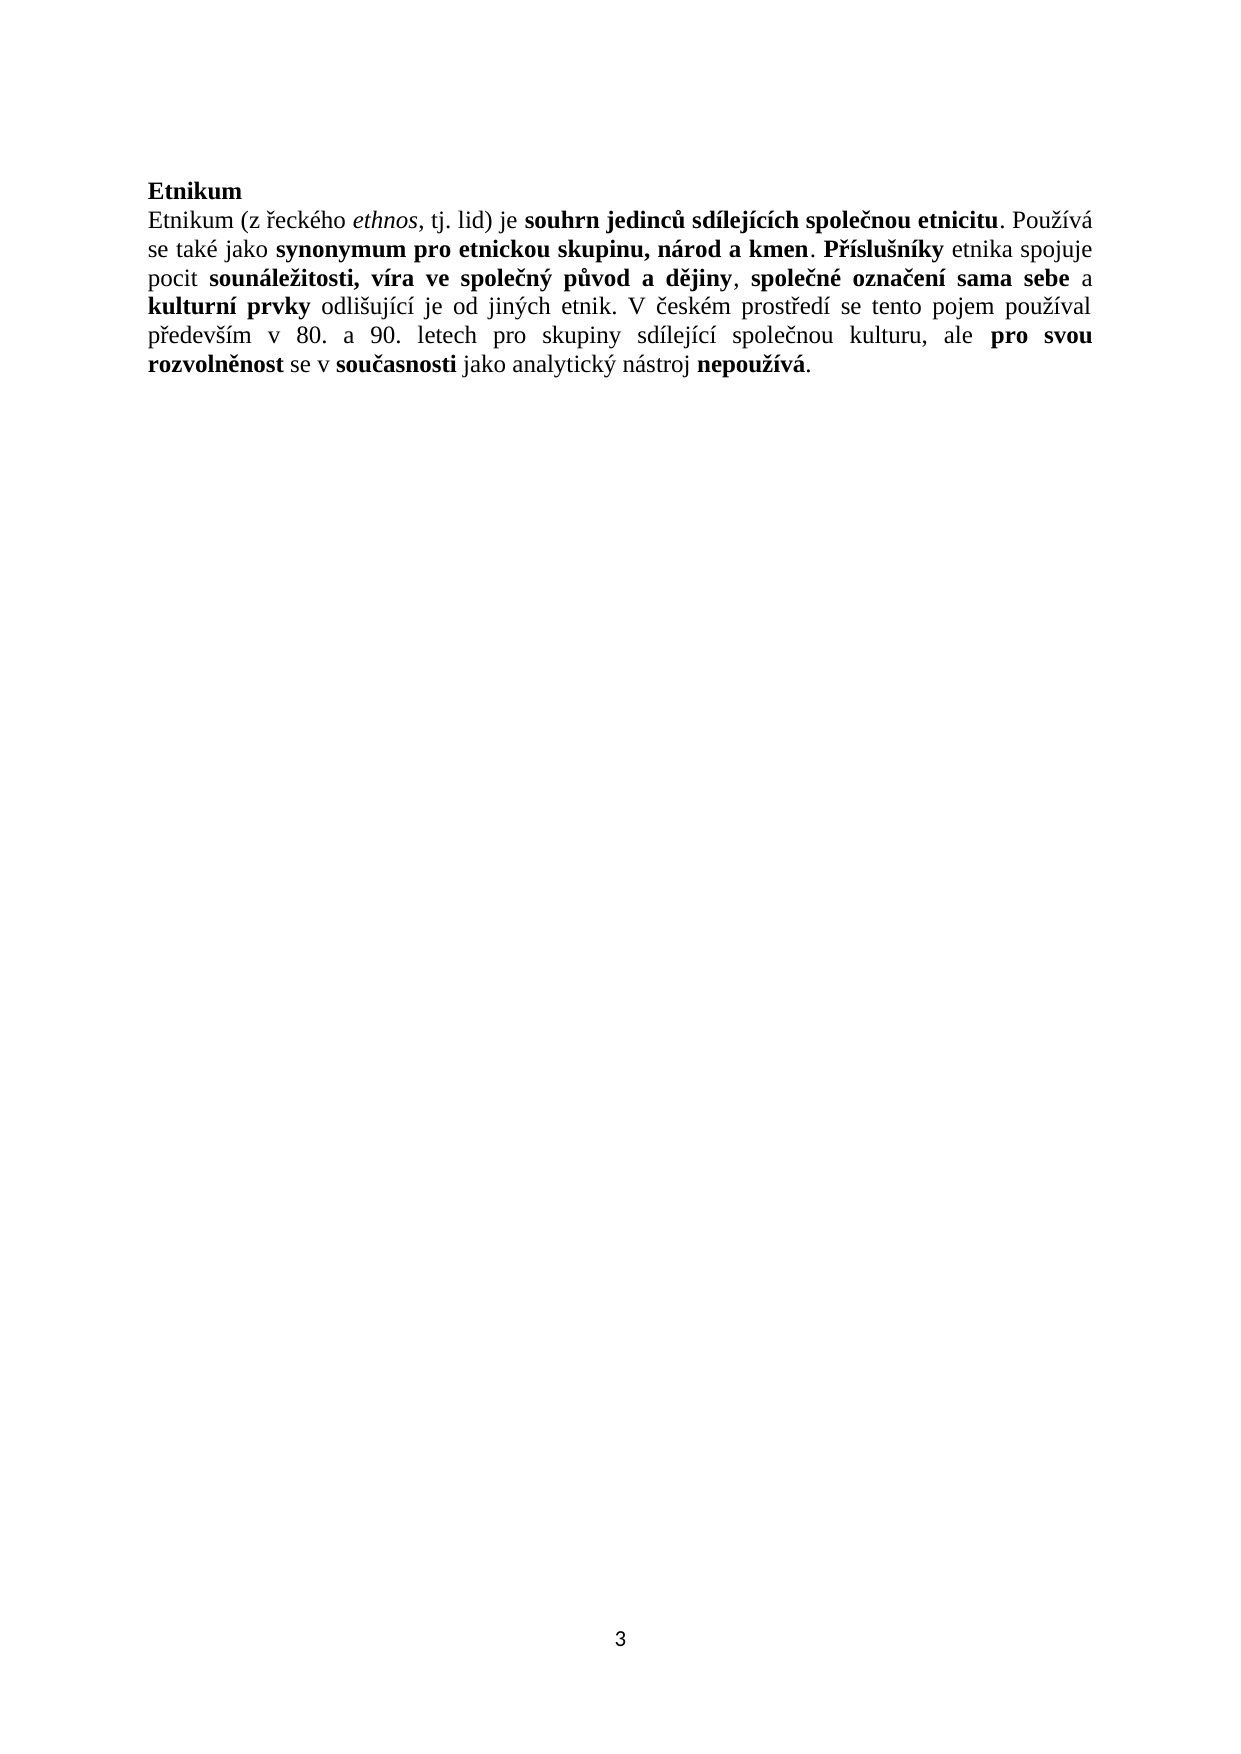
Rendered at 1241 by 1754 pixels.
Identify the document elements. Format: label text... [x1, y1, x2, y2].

text Etnikum (z řeckého ethnos, tj. lid) je souhrn jedinců sdílejících společnou etnicitu. Používá se také jako synonymum pro etnickou skupinu, národ a kmen. Příslušníky etnika spojuje pocit sounáležitosti, víra ve společný původ a dějiny, společné označení sama sebe a kulturní prvky odlišující je od jiných etnik. V českém prostředí se tento pojem používal především v 80. a 90. letech pro skupiny sdílející společnou kulturu, ale pro svou rozvolněnost se v současnosti jako analytický nástroj nepoužívá. [148, 205, 1093, 378]
text Etnikum [148, 176, 1093, 205]
